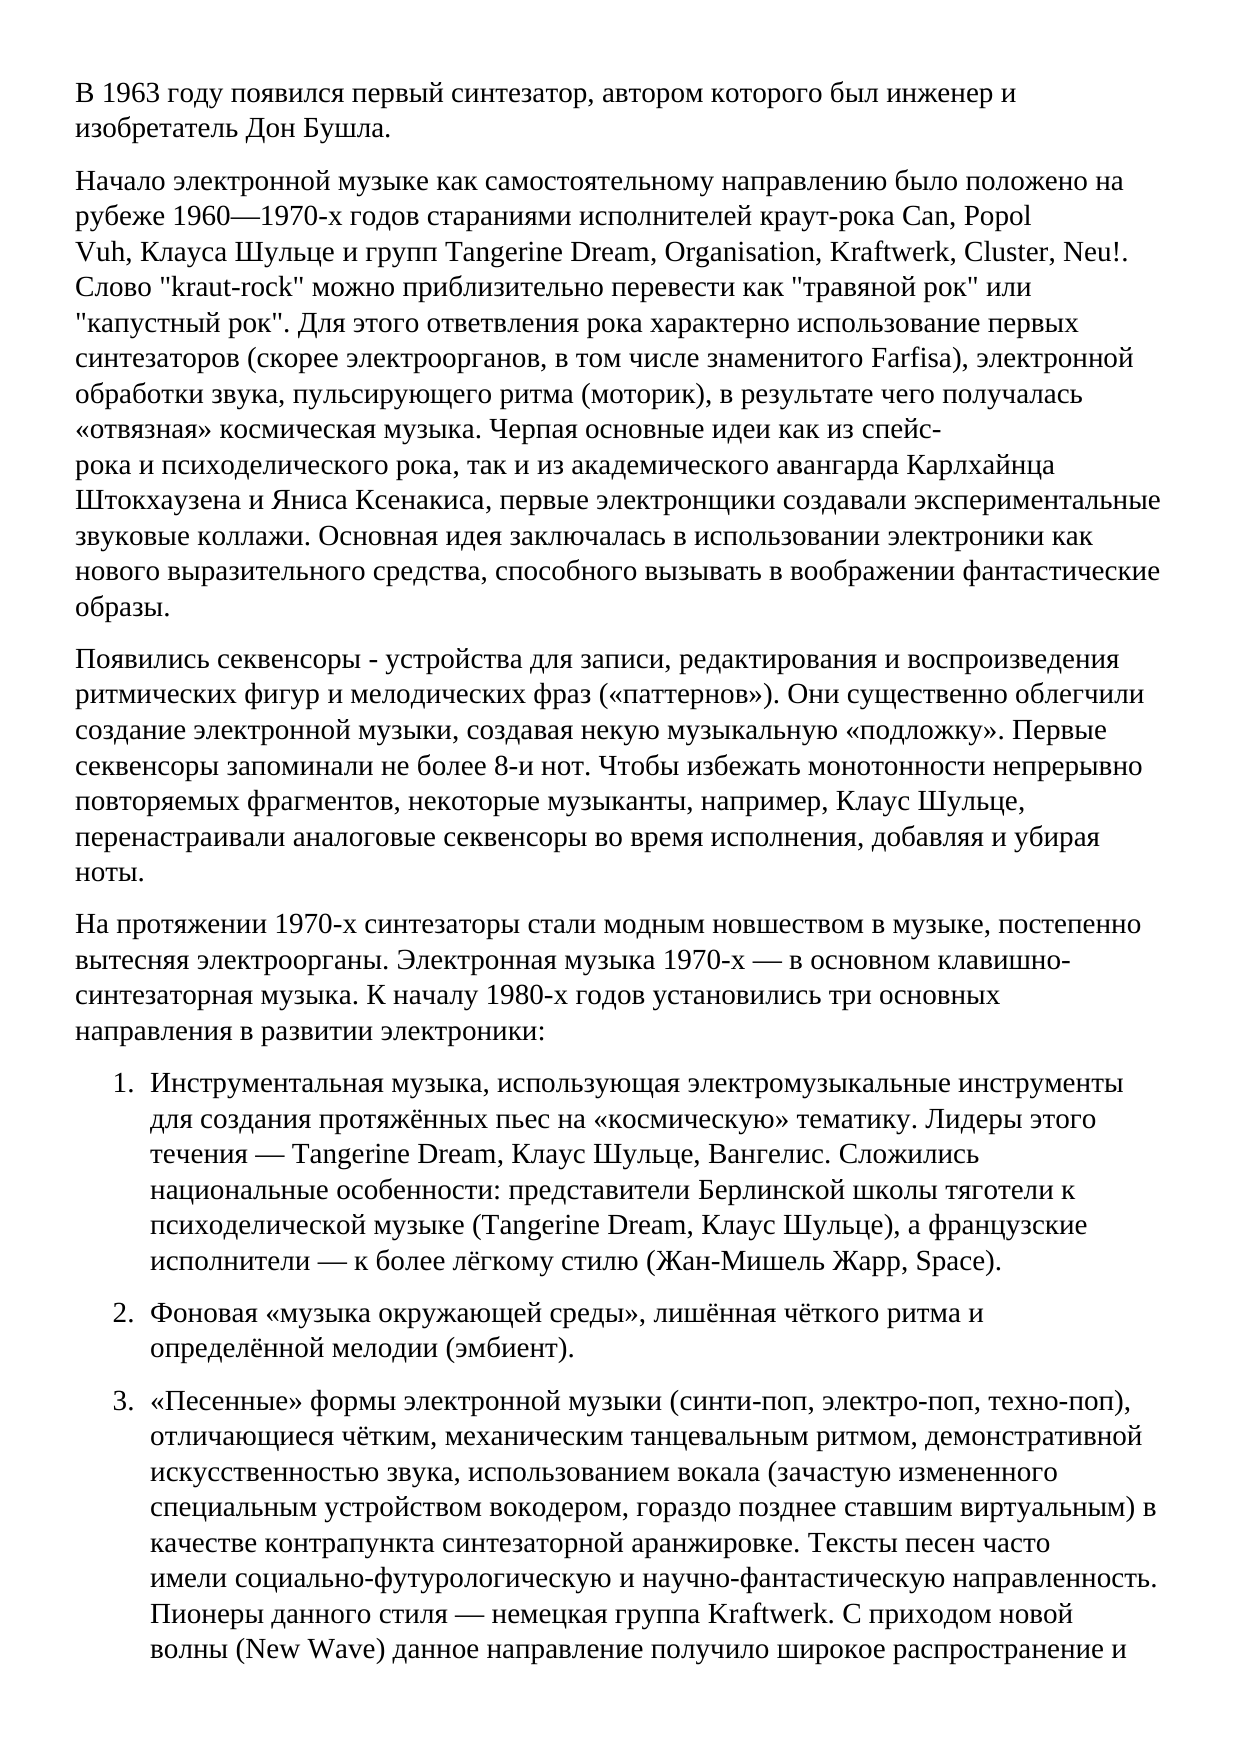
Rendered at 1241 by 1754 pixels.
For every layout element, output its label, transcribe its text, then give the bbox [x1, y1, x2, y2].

text В 1963 году появился первый синтезатор, автором которого был инженер и изобретатель Дон Бушла. [75, 75, 1165, 144]
text На протяжении 1970-х синтезаторы стали модным новшеством в музыке, постепенно вытесняя электроорганы. Электронная музыка 1970-х — в основном клавишно-синтезаторная музыка. К началу 1980-х годов установились три основных направления в развитии электроники: [75, 906, 1165, 1047]
text Начало электронной музыке как самостоятельному направлению было положено на рубеже 1960—1970-х годов стараниями исполнителей краут-рока Can, Popol Vuh, Клауса Шульце и групп Tangerine Dream, Organisation, Kraftwerk, Cluster, Neu!. Слово "kraut-rock" можно приблизительно перевести как "травяной рок" или "капустный рок". Для этого ответвления рока характерно использование первых синтезаторов (скорее электроорганов, в том числе знаменитого Farfisa), электронной обработки звука, пульсирующего ритма (моторик), в результате чего получалась «отвязная» космическая музыка. Черпая основные идеи как из спейс-рока и психоделического рока, так и из академического авангарда Карлхайнца Штокхаузена и Яниса Ксенакиса, первые электронщики создавали экспериментальные звуковые коллажи. Основная идея заключалась в использовании электроники как нового выразительного средства, способного вызывать в воображении фантастические образы. [75, 163, 1165, 622]
list Инструментальная музыка, использующая электромузыкальные инструменты для создания протяжённых пьес на «космическую» тематику. Лидеры этого течения — Tangerine Dream, Клаус Шульце, Вангелис. Сложились национальные особенности: представители Берлинской школы тяготели к психоделической музыке (Tangerine Dream, Клаус Шульце), а французские исполнители — к более лёгкому стилю (Жан-Мишель Жарр, Space). [112, 1065, 1165, 1276]
text Появились секвенсоры - устройства для записи, редактирования и воспроизведения ритмических фигур и мелодических фраз («паттернов»). Они существенно облегчили создание электронной музыки, создавая некую музыкальную «подложку». Первые секвенсоры запоминали не более 8-и нот. Чтобы избежать монотонности непрерывно повторяемых фрагментов, некоторые музыканты, например, Клаус Шульце, перенастраивали аналоговые секвенсоры во время исполнения, добавляя и убирая ноты. [75, 641, 1165, 888]
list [112, 1383, 1165, 1665]
list Фоновая «музыка окружающей среды», лишённая чёткого ритма и определённой мелодии (эмбиент). [112, 1295, 1165, 1364]
